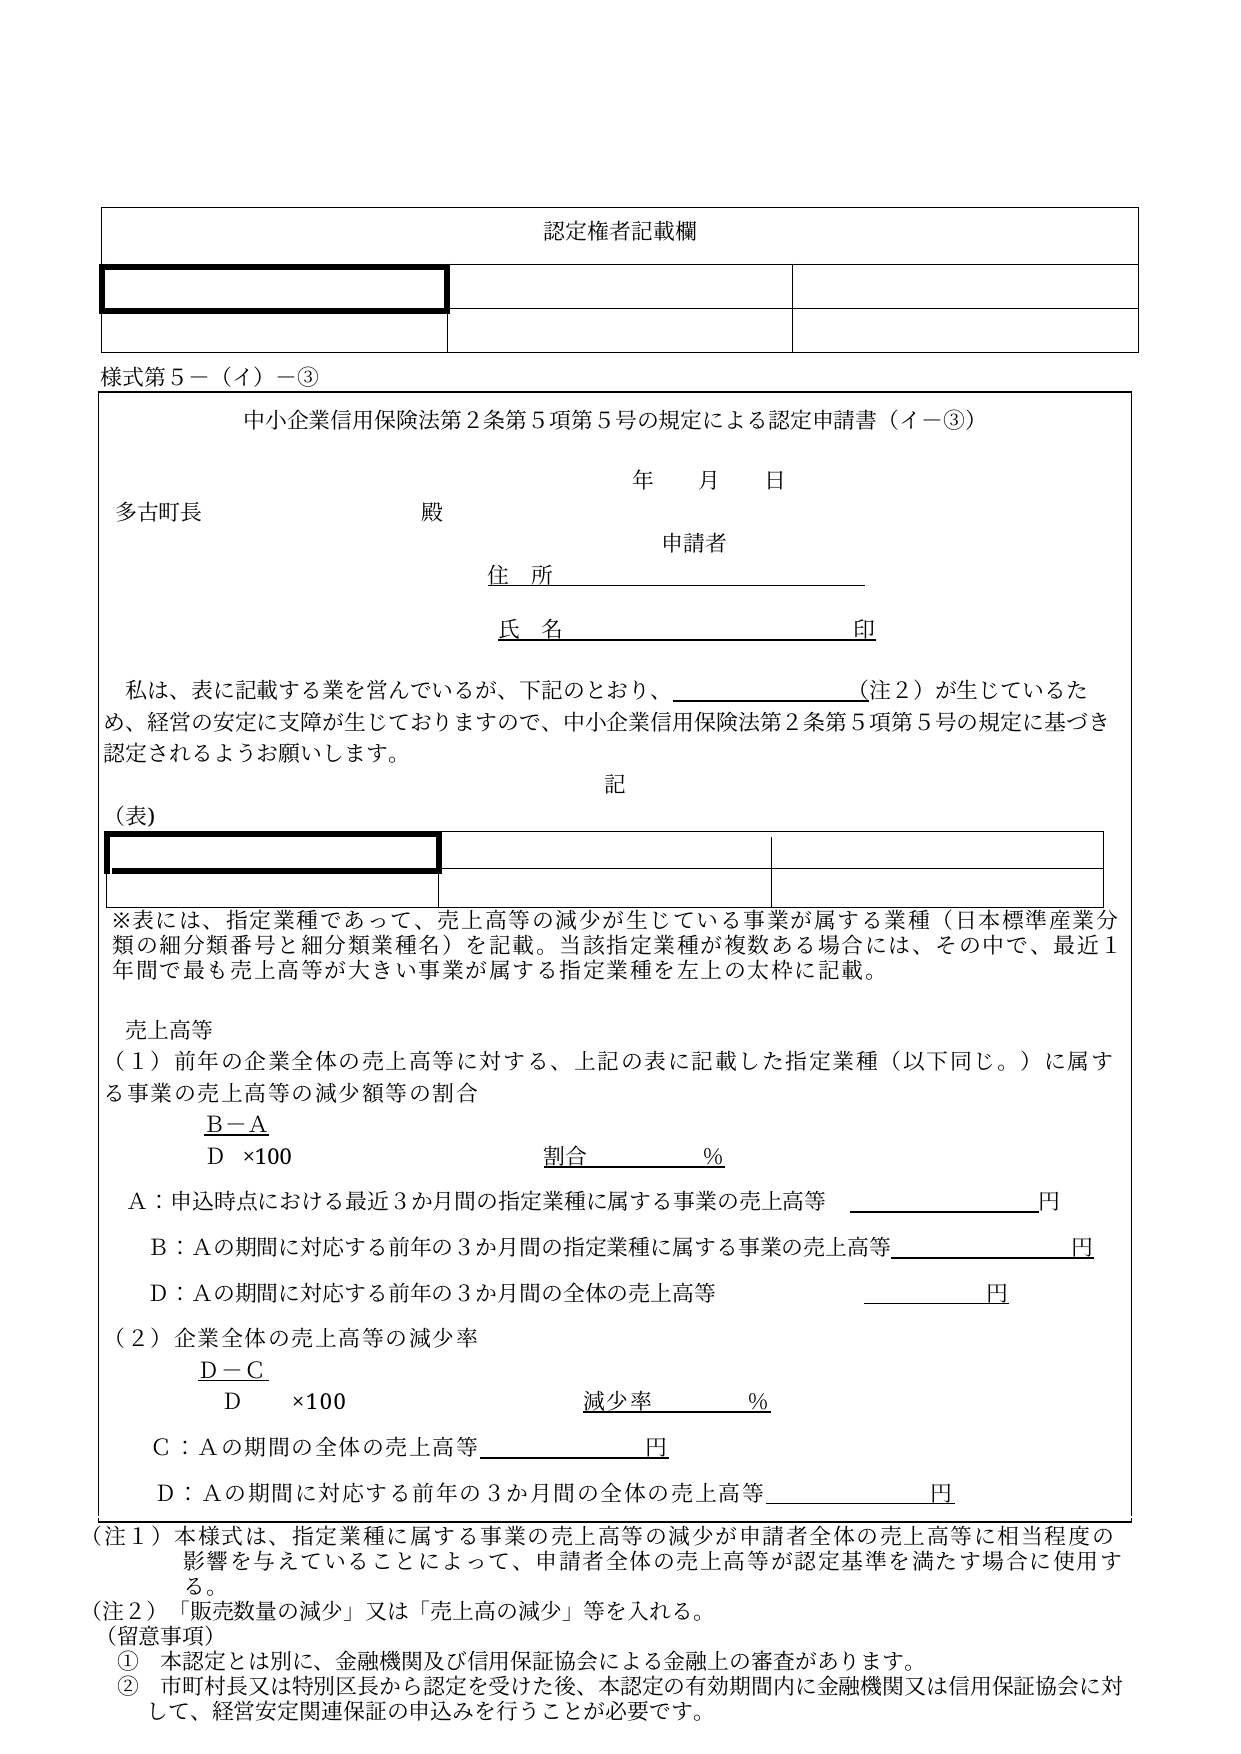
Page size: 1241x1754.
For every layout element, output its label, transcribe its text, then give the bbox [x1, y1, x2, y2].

table_cell [793, 265, 1138, 308]
table_cell [450, 265, 792, 308]
table_header 認定権者記載欄 [102, 208, 1138, 263]
text 様式第５－（イ）－③ [101, 353, 1063, 391]
table_cell [102, 314, 447, 352]
table_header 中小企業信用保険法第２条第５項第５号の規定による認定申請書（イ－③） 年 月 日 多古町長 殿 申請者 住 所 氏 名 印 私は、表に記載する業を営んでいるが、下記のとおり、 （注２）が生じているため、経営の安定に支障が生じておりますので、中小企業信用保険法第２条第５項第５号の規定に基づき認定されるようお願いします。 記 （表) ※表には、指定業種であって、売上高等の減少が生じている事業が属する業種（日本標準産業分類の細分類番号と細分類業種名）を記載。当該指定業種が複数ある場合には、その中で、最近１年間で最も売上高等が大きい事業が属する指定業種を左上の太枠に記載。 売上高等 （１）前年の企業全体の売上高等に対する、上記の表に記載した指定業種（以下同じ。）に属する事業の売上高等の減少額等の割合 Ｂ－Ａ Ｄ ×100 割合 ％ Ａ：申込時点における最近３か月間の指定業種に属する事業の売上高等 円 Ｂ：Ａの期間に対応する前年の３か月間の指定業種に属する事業の売上高等 円 Ｄ：Ａの期間に対応する前年の３か月間の全体の売上高等 円 （２）企業全体の売上高等の減少率 Ｄ－Ｃ Ｄ ×100 減少率 ％ Ｃ：Ａの期間の全体の売上高等 円 Ｄ：Ａの期間に対応する前年の３か月間の全体の売上高等 円 [99, 393, 1131, 1516]
table_cell [793, 309, 1138, 352]
table_cell [448, 309, 792, 352]
table_cell [105, 270, 444, 308]
